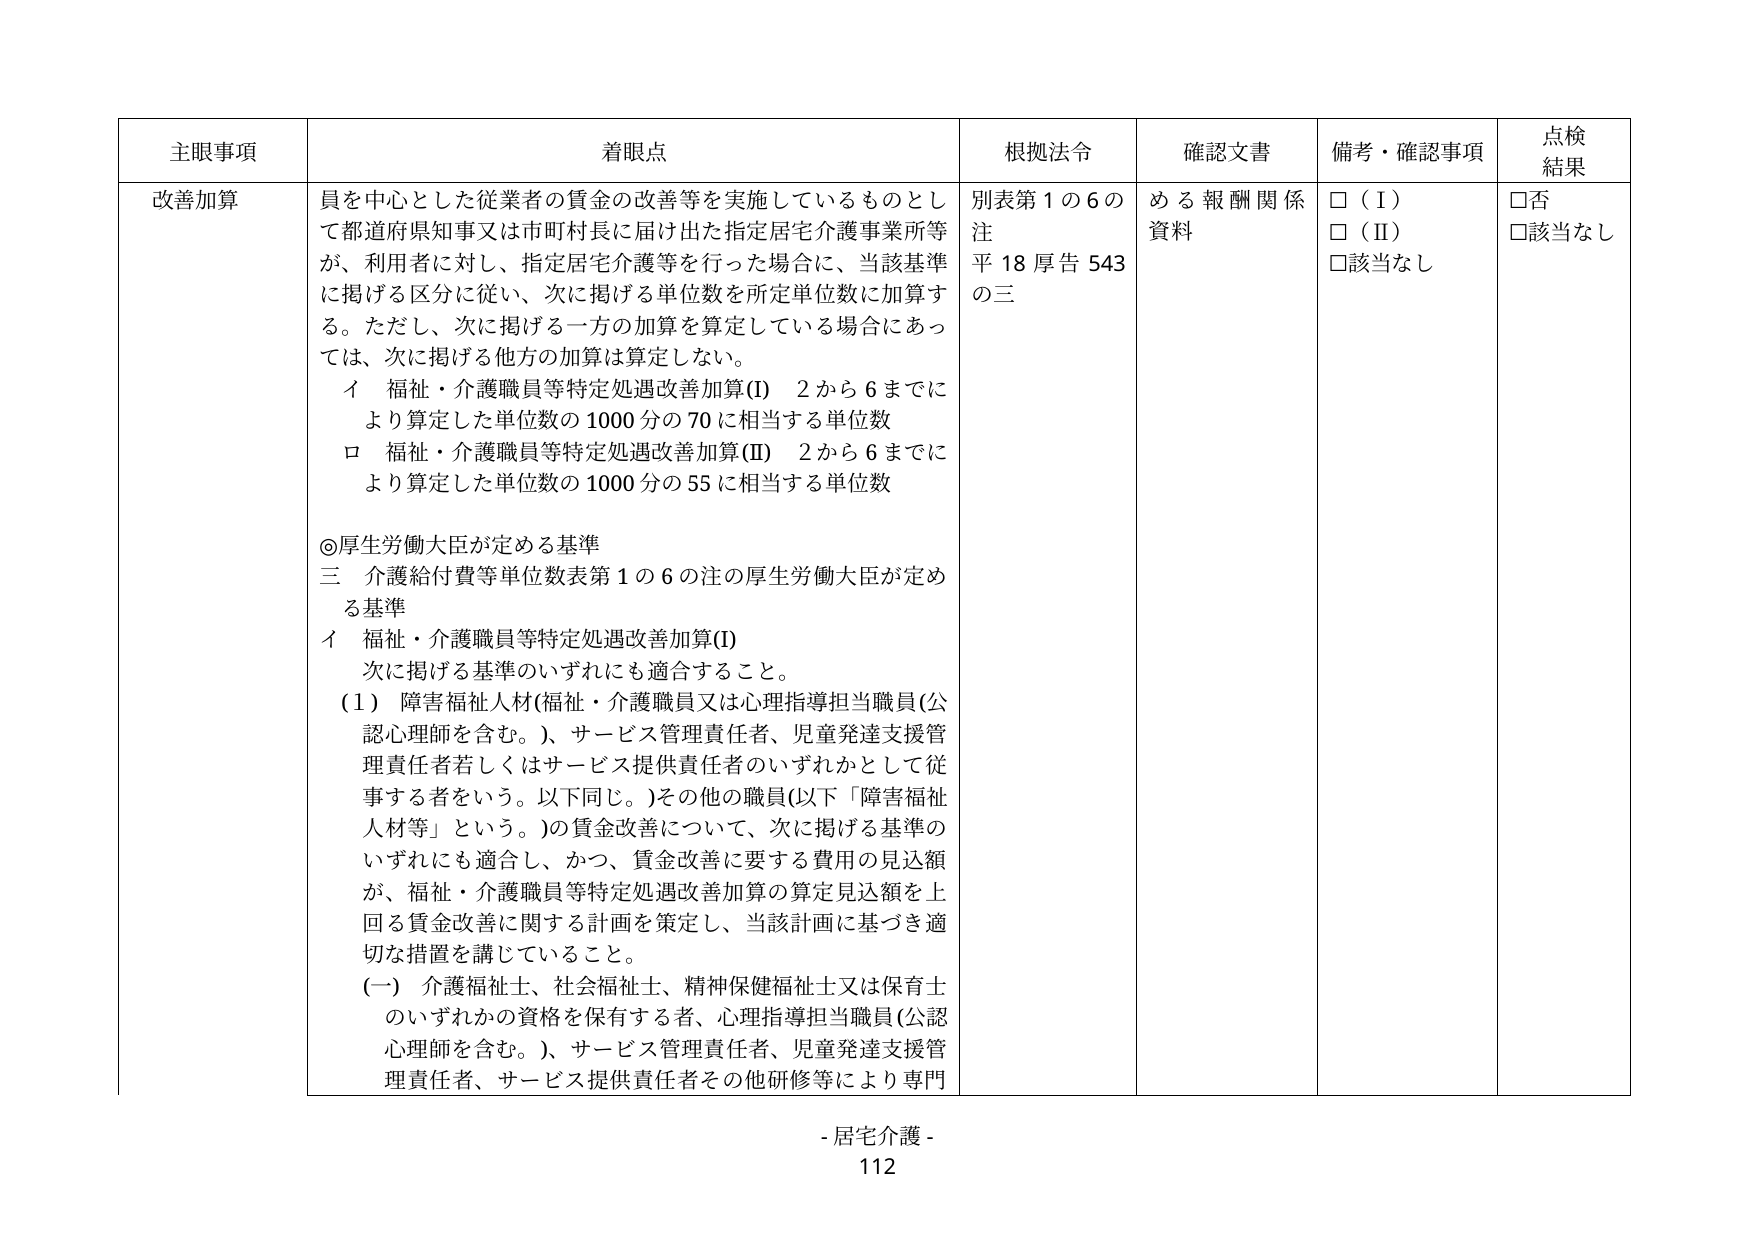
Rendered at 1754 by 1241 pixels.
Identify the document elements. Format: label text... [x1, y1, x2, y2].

table_cell 適 否 該当なし [1498, 183, 1630, 1095]
table_header 点検 結果 [1498, 119, 1630, 182]
table_header 確認文書 [1137, 119, 1317, 182]
table_header 根拠法令 [960, 119, 1136, 182]
table_cell 加算の届出 （Ⅰ） （Ⅱ） 該当なし [1318, 183, 1497, 1095]
table_cell ８ 福祉・介護職員特定処遇改善加算 [119, 183, 307, 1095]
table_header 主眼事項 [119, 119, 307, 182]
table_cell 平18厚告523別表第1の6の注 平18厚告543の三 [960, 183, 1136, 1095]
table_cell 適宜必要と認める報酬関係資料 [1137, 183, 1317, 1095]
table_header 着眼点 [308, 119, 959, 182]
table_header 備考・確認事項 [1318, 119, 1497, 182]
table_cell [308, 183, 959, 1095]
